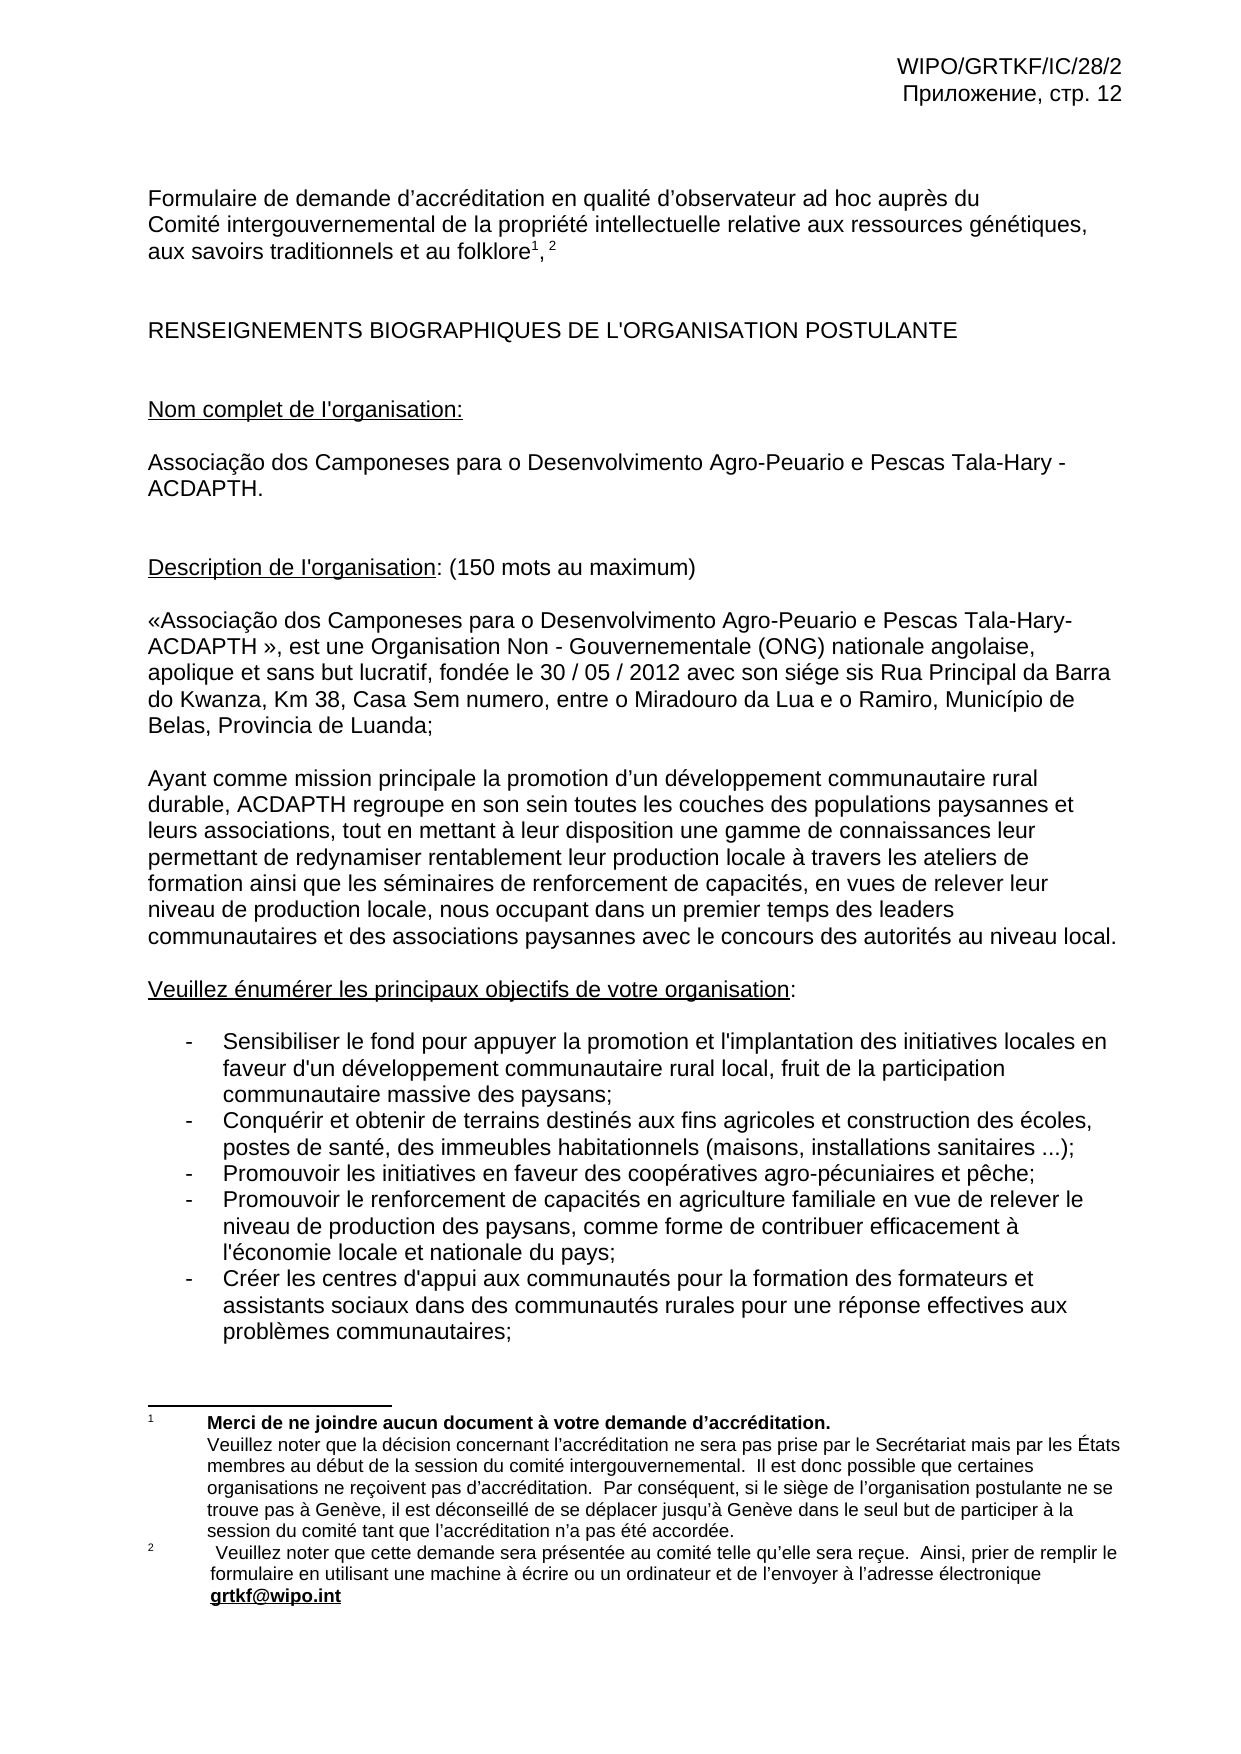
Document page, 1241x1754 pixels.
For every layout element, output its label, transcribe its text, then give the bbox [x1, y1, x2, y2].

list Créer les centres d'appui aux communautés pour la formation des formateurs et assistants sociaux dans des communautés rurales pour une réponse effectives aux problèmes communautaires; [185, 1265, 1122, 1344]
text Veuillez énumérer les principaux objectifs de votre organisation: [148, 976, 1122, 1002]
list Conquérir et obtenir de terrains destinés aux fins agricoles et construction des écoles, postes de santé, des immeubles habitationnels (maisons, installations sanitaires ...); [185, 1107, 1122, 1160]
text Nom complet de I'organisation: [148, 396, 1122, 422]
list Promouvoir les initiatives en faveur des coopératives agro-pécuniaires et pêche; [185, 1160, 1122, 1186]
list Sensibiliser le fond pour appuyer la promotion et l'implantation des initiatives locales en faveur d'un développement communautaire rural local, fruit de la participation communautaire massive des paysans; [185, 1028, 1122, 1107]
text Ayant comme mission principale la promotion d’un développement communautaire rural durable, ACDAPTH regroupe en son sein toutes les couches des populations paysannes et leurs associations, tout en mettant à leur disposition une gamme de connaissances leur permettant de redynamiser rentablement leur production locale à travers les ateliers de formation ainsi que les séminaires de renforcement de capacités, en vues de relever leur niveau de production locale, nous occupant dans un premier temps des leaders communautaires et des associations paysannes avec le concours des autorités au niveau local. [148, 765, 1122, 949]
text Formulaire de demande d’accréditation en qualité d’observateur ad hoc auprès du [148, 185, 1122, 211]
text Description de I'organisation: (150 mots au maximum) [148, 554, 1122, 580]
text Associação dos Camponeses para o Desenvolvimento Agro-Peuario e Pescas Tala-Hary - [148, 448, 1122, 475]
text Comité intergouvernemental de la propriété intellectuelle relative aux ressources génétiques, aux savoirs traditionnels et au folklore, [148, 211, 1122, 264]
text RENSEIGNEMENTS BIOGRAPHIQUES DE L'ORGANISATION POSTULANTE [148, 317, 1122, 343]
text «Associação dos Camponeses para o Desenvolvimento Agro-Peuario e Pescas Tala-Hary-ACDAPTH », est une Organisation Non - Gouvernementale (ONG) nationale angolaise, apolique et sans but lucratif, fondée le 30 / 05 / 2012 avec son siége sis Rua Principal da Barra do Kwanza, Km 38, Casa Sem numero, entre o Miradouro da Lua e o Ramiro, Município de Belas, Provincia de Luanda; [148, 607, 1122, 738]
list Promouvoir le renforcement de capacités en agriculture familiale en vue de relever le niveau de production des paysans, comme forme de contribuer efficacement à l'économie locale et nationale du pays; [185, 1186, 1122, 1265]
text ACDAPTH. [148, 475, 1122, 501]
